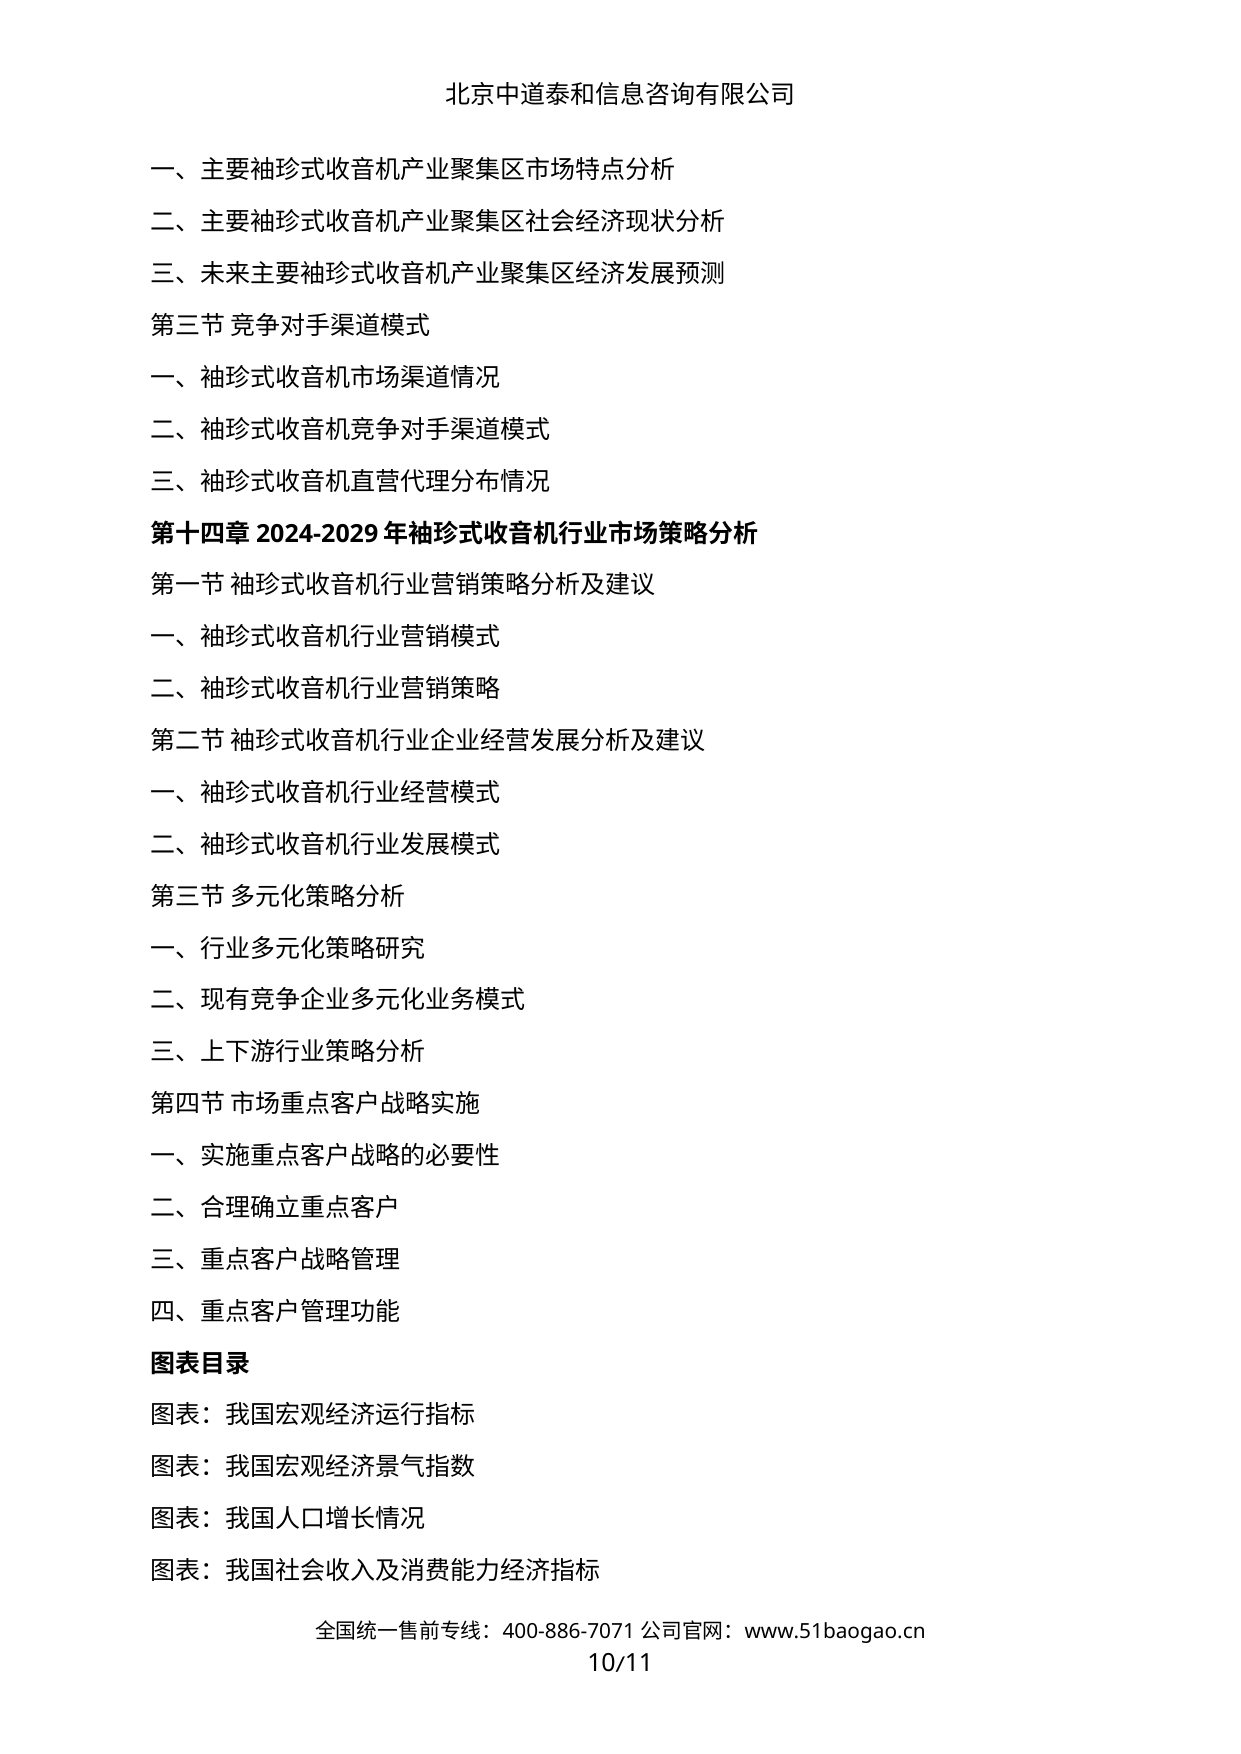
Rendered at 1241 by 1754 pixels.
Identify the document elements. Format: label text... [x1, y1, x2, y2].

text 一、实施重点客户战略的必要性 [150, 1136, 1090, 1172]
text 第三节 多元化策略分析 [150, 876, 1090, 912]
text 图表目录 [150, 1343, 1090, 1379]
text 第一节 袖珍式收音机行业营销策略分析及建议 [150, 565, 1090, 601]
text 图表：我国社会收入及消费能力经济指标 [150, 1551, 1090, 1587]
text 第二节 袖珍式收音机行业企业经营发展分析及建议 [150, 721, 1090, 757]
text 一、袖珍式收音机行业营销模式 [150, 617, 1090, 653]
text 三、重点客户战略管理 [150, 1239, 1090, 1276]
text 图表：我国宏观经济运行指标 [150, 1395, 1090, 1431]
text 四、重点客户管理功能 [150, 1291, 1090, 1327]
text 一、主要袖珍式收音机产业聚集区市场特点分析 [150, 150, 1090, 186]
text 一、袖珍式收音机市场渠道情况 [150, 357, 1090, 394]
text 三、未来主要袖珍式收音机产业聚集区经济发展预测 [150, 254, 1090, 290]
text 一、行业多元化策略研究 [150, 928, 1090, 964]
text 二、主要袖珍式收音机产业聚集区社会经济现状分析 [150, 202, 1090, 238]
text 一、袖珍式收音机行业经营模式 [150, 772, 1090, 809]
text 二、袖珍式收音机竞争对手渠道模式 [150, 409, 1090, 446]
text 图表：我国人口增长情况 [150, 1499, 1090, 1535]
text 二、合理确立重点客户 [150, 1187, 1090, 1224]
text 第十四章 2024-2029年袖珍式收音机行业市场策略分析 [150, 513, 1090, 549]
text 三、上下游行业策略分析 [150, 1032, 1090, 1068]
text 二、袖珍式收音机行业发展模式 [150, 824, 1090, 861]
text 图表：我国宏观经济景气指数 [150, 1447, 1090, 1483]
text 第三节 竞争对手渠道模式 [150, 306, 1090, 342]
text 二、袖珍式收音机行业营销策略 [150, 669, 1090, 705]
text 二、现有竞争企业多元化业务模式 [150, 980, 1090, 1016]
text 第四节 市场重点客户战略实施 [150, 1084, 1090, 1120]
text 三、袖珍式收音机直营代理分布情况 [150, 461, 1090, 497]
